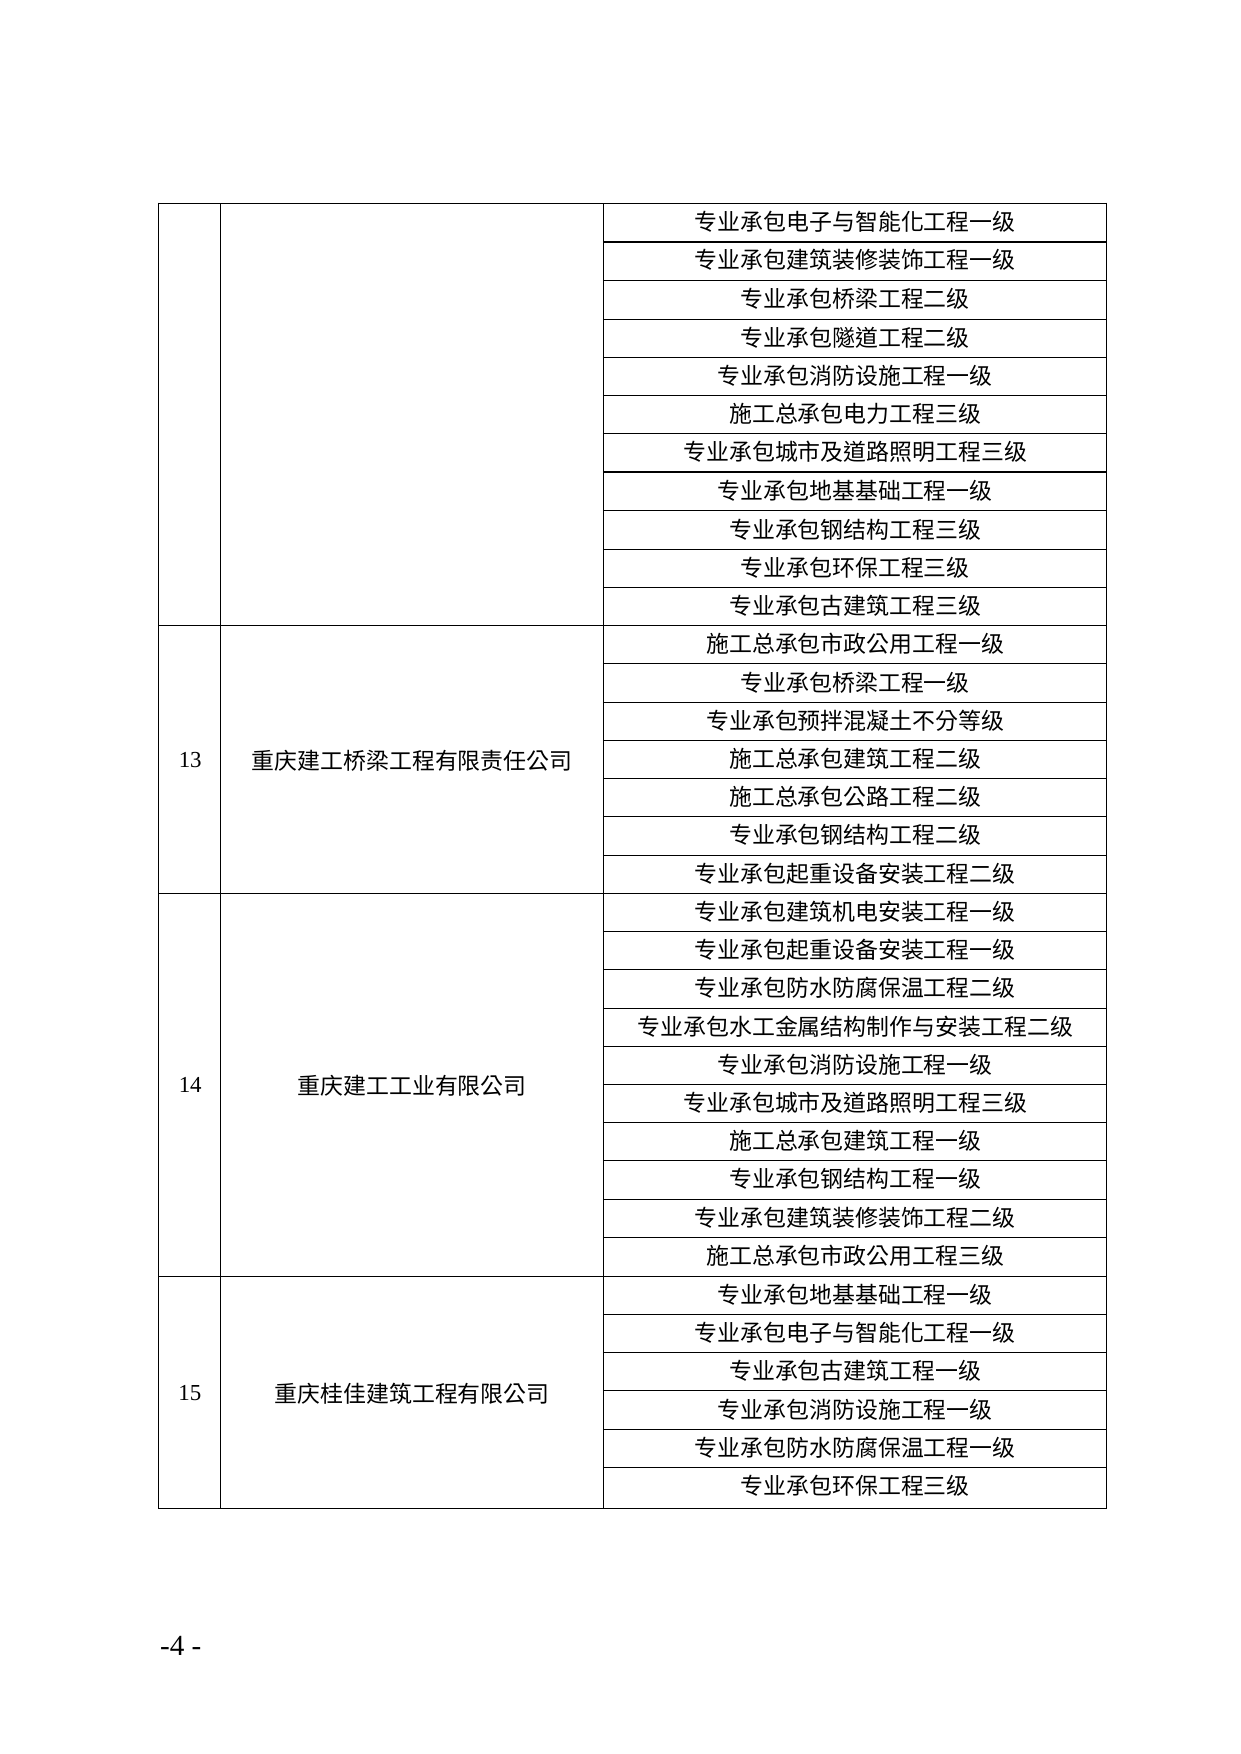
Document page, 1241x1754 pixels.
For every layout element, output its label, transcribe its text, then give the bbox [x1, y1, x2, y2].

table_cell 专业承包建筑机电安装工程一级 [604, 894, 1106, 931]
table_cell 专业承包钢结构工程三级 [604, 511, 1106, 549]
table_cell 专业承包环保工程三级 [604, 550, 1106, 587]
table_cell 专业承包起重设备安装工程一级 [604, 932, 1106, 969]
table_cell 专业承包城市及道路照明工程三级 [604, 434, 1106, 471]
table_cell 专业承包古建筑工程一级 [604, 1353, 1106, 1390]
table_cell 专业承包建筑装修装饰工程二级 [604, 1200, 1106, 1237]
table_cell 专业承包城市及道路照明工程三级 [604, 1085, 1106, 1122]
table_cell 专业承包古建筑工程三级 [604, 588, 1106, 625]
table_cell 专业承包消防设施工程一级 [604, 1391, 1106, 1429]
table_cell 重庆建工桥梁工程有限责任公司 [221, 626, 603, 893]
table_cell 施工总承包建筑工程一级 [604, 1123, 1106, 1160]
table_header [221, 204, 603, 625]
table_cell 施工总承包市政公用工程一级 [604, 626, 1106, 663]
table_cell 专业承包桥梁工程二级 [604, 281, 1106, 318]
table_cell 专业承包地基基础工程一级 [604, 473, 1106, 510]
table_cell 专业承包地基基础工程一级 [604, 1277, 1106, 1314]
table_cell 专业承包环保工程三级 [604, 1468, 1106, 1507]
table_cell 专业承包钢结构工程一级 [604, 1161, 1106, 1198]
table_cell 施工总承包电力工程三级 [604, 396, 1106, 433]
table_cell 专业承包水工金属结构制作与安装工程二级 [604, 1009, 1106, 1046]
table_cell 施工总承包建筑工程二级 [604, 741, 1106, 778]
table_cell 专业承包建筑装修装饰工程一级 [604, 243, 1106, 280]
table_cell 专业承包消防设施工程一级 [604, 1047, 1106, 1084]
table_cell 15 [159, 1277, 220, 1507]
table_cell 专业承包防水防腐保温工程一级 [604, 1430, 1106, 1467]
table_cell 专业承包消防设施工程一级 [604, 358, 1106, 395]
table_cell 专业承包钢结构工程二级 [604, 817, 1106, 854]
table_cell 专业承包防水防腐保温工程二级 [604, 970, 1106, 1007]
table_cell 专业承包起重设备安装工程二级 [604, 856, 1106, 893]
table_cell 专业承包电子与智能化工程一级 [604, 1315, 1106, 1352]
table_header 专业承包电子与智能化工程一级 [604, 204, 1106, 241]
table_cell 重庆桂佳建筑工程有限公司 [221, 1277, 603, 1507]
table_cell 专业承包预拌混凝土不分等级 [604, 703, 1106, 740]
table_cell 施工总承包市政公用工程三级 [604, 1238, 1106, 1276]
table_header [159, 204, 220, 625]
table_cell 专业承包桥梁工程一级 [604, 664, 1106, 702]
table_cell 专业承包隧道工程二级 [604, 320, 1106, 357]
table_cell 14 [159, 894, 220, 1276]
table_cell 重庆建工工业有限公司 [221, 894, 603, 1276]
table_cell 施工总承包公路工程二级 [604, 779, 1106, 816]
table_cell 13 [159, 626, 220, 893]
